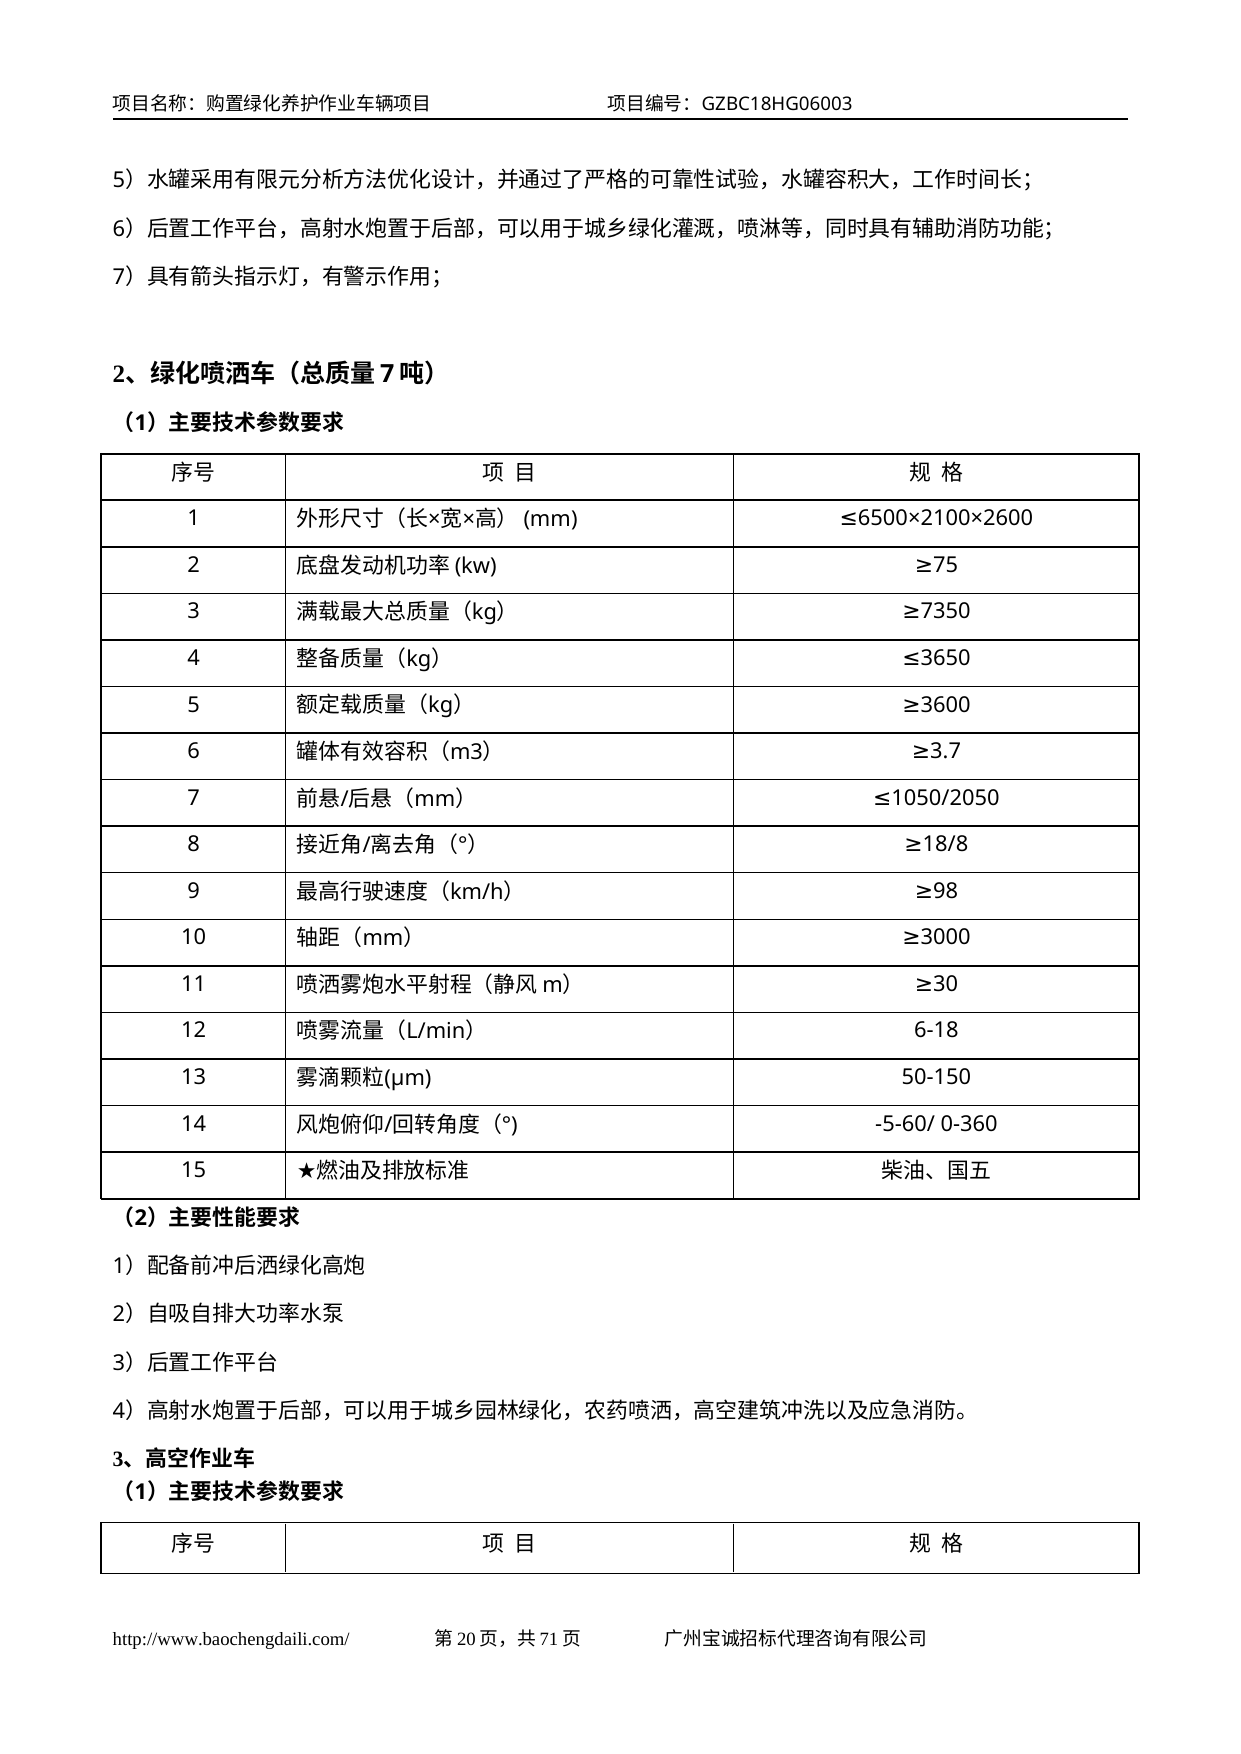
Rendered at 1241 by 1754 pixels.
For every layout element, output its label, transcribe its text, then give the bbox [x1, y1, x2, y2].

table_cell 6 [102, 734, 285, 779]
table_cell 13 [102, 1060, 285, 1105]
text （1）主要技术参数要求 [112, 1473, 1128, 1506]
table_header 规 格 [734, 1523, 1138, 1572]
table_cell 喷洒雾炮水平射程（静风 m） [286, 967, 733, 1012]
table_cell ≥30 [734, 967, 1138, 1012]
text （2）主要性能要求 [112, 1200, 1128, 1232]
table_cell 风炮俯仰/回转角度（°) [286, 1106, 733, 1151]
text （1）主要技术参数要求 [112, 404, 1128, 437]
table_cell ★燃油及排放标准 [286, 1153, 733, 1198]
table_cell 整备质量（kg） [286, 641, 733, 686]
text 2）自吸自排大功率水泵 [112, 1296, 1128, 1328]
table_cell ≥3000 [734, 920, 1138, 965]
table_header 项 目 [286, 1523, 733, 1572]
table_cell ≤6500×2100×2600 [734, 501, 1138, 546]
table_cell 6-18 [734, 1013, 1138, 1058]
table_cell 5 [102, 687, 285, 732]
table_cell -5-60/ 0-360 [734, 1106, 1138, 1151]
table_header 项 目 [286, 455, 733, 499]
text 5）水罐采用有限元分析方法优化设计，并通过了严格的可靠性试验，水罐容积大，工作时间长； [112, 162, 1128, 194]
table_cell ≥18/8 [734, 827, 1138, 872]
text 2、绿化喷洒车（总质量7吨） [112, 339, 1128, 404]
table_cell 12 [102, 1013, 285, 1058]
table_cell 轴距（mm） [286, 920, 733, 965]
table_cell ≥3600 [734, 687, 1138, 732]
text 7）具有箭头指示灯，有警示作用； [112, 259, 1128, 291]
table_cell 底盘发动机功率 (kw) [286, 548, 733, 592]
table_cell 10 [102, 920, 285, 965]
table_cell 9 [102, 873, 285, 918]
table_cell ≥75 [734, 548, 1138, 592]
table_cell 满载最大总质量（kg） [286, 594, 733, 639]
table_cell 8 [102, 827, 285, 872]
table_cell 柴油、国五 [734, 1153, 1138, 1198]
text 3、高空作业车 [112, 1441, 1128, 1473]
table_cell 雾滴颗粒(μm) [286, 1060, 733, 1105]
table_cell ≤1050/2050 [734, 780, 1138, 825]
table_cell 最高行驶速度（km/h） [286, 873, 733, 918]
table_cell 罐体有效容积（m3） [286, 734, 733, 779]
table_cell 4 [102, 641, 285, 686]
table_cell ≥3.7 [734, 734, 1138, 779]
text 3）后置工作平台 [112, 1344, 1128, 1377]
table_cell 2 [102, 548, 285, 592]
table_cell 3 [102, 594, 285, 639]
table_cell 50-150 [734, 1060, 1138, 1105]
text 1）配备前冲后洒绿化高炮 [112, 1248, 1128, 1280]
table_header 规 格 [734, 455, 1138, 499]
table_cell 前悬/后悬（mm） [286, 780, 733, 825]
table_cell ≥98 [734, 873, 1138, 918]
table_cell 15 [102, 1153, 285, 1198]
table_cell 外形尺寸（长×宽×高） (mm) [286, 501, 733, 546]
table_cell 喷雾流量（L/min） [286, 1013, 733, 1058]
table_cell 11 [102, 967, 285, 1012]
table_header 序号 [102, 455, 285, 499]
table_cell ≤3650 [734, 641, 1138, 686]
text 4）高射水炮置于后部，可以用于城乡园林绿化，农药喷洒，高空建筑冲洗以及应急消防。 [112, 1393, 1128, 1425]
table_cell 7 [102, 780, 285, 825]
table_header 序号 [102, 1523, 285, 1572]
table_cell 1 [102, 501, 285, 546]
table_cell 额定载质量（kg） [286, 687, 733, 732]
table_cell 接近角/离去角（°） [286, 827, 733, 872]
text 6）后置工作平台，高射水炮置于后部，可以用于城乡绿化灌溉，喷淋等，同时具有辅助消防功能； [112, 210, 1128, 243]
table_cell 14 [102, 1106, 285, 1151]
table_cell ≥7350 [734, 594, 1138, 639]
